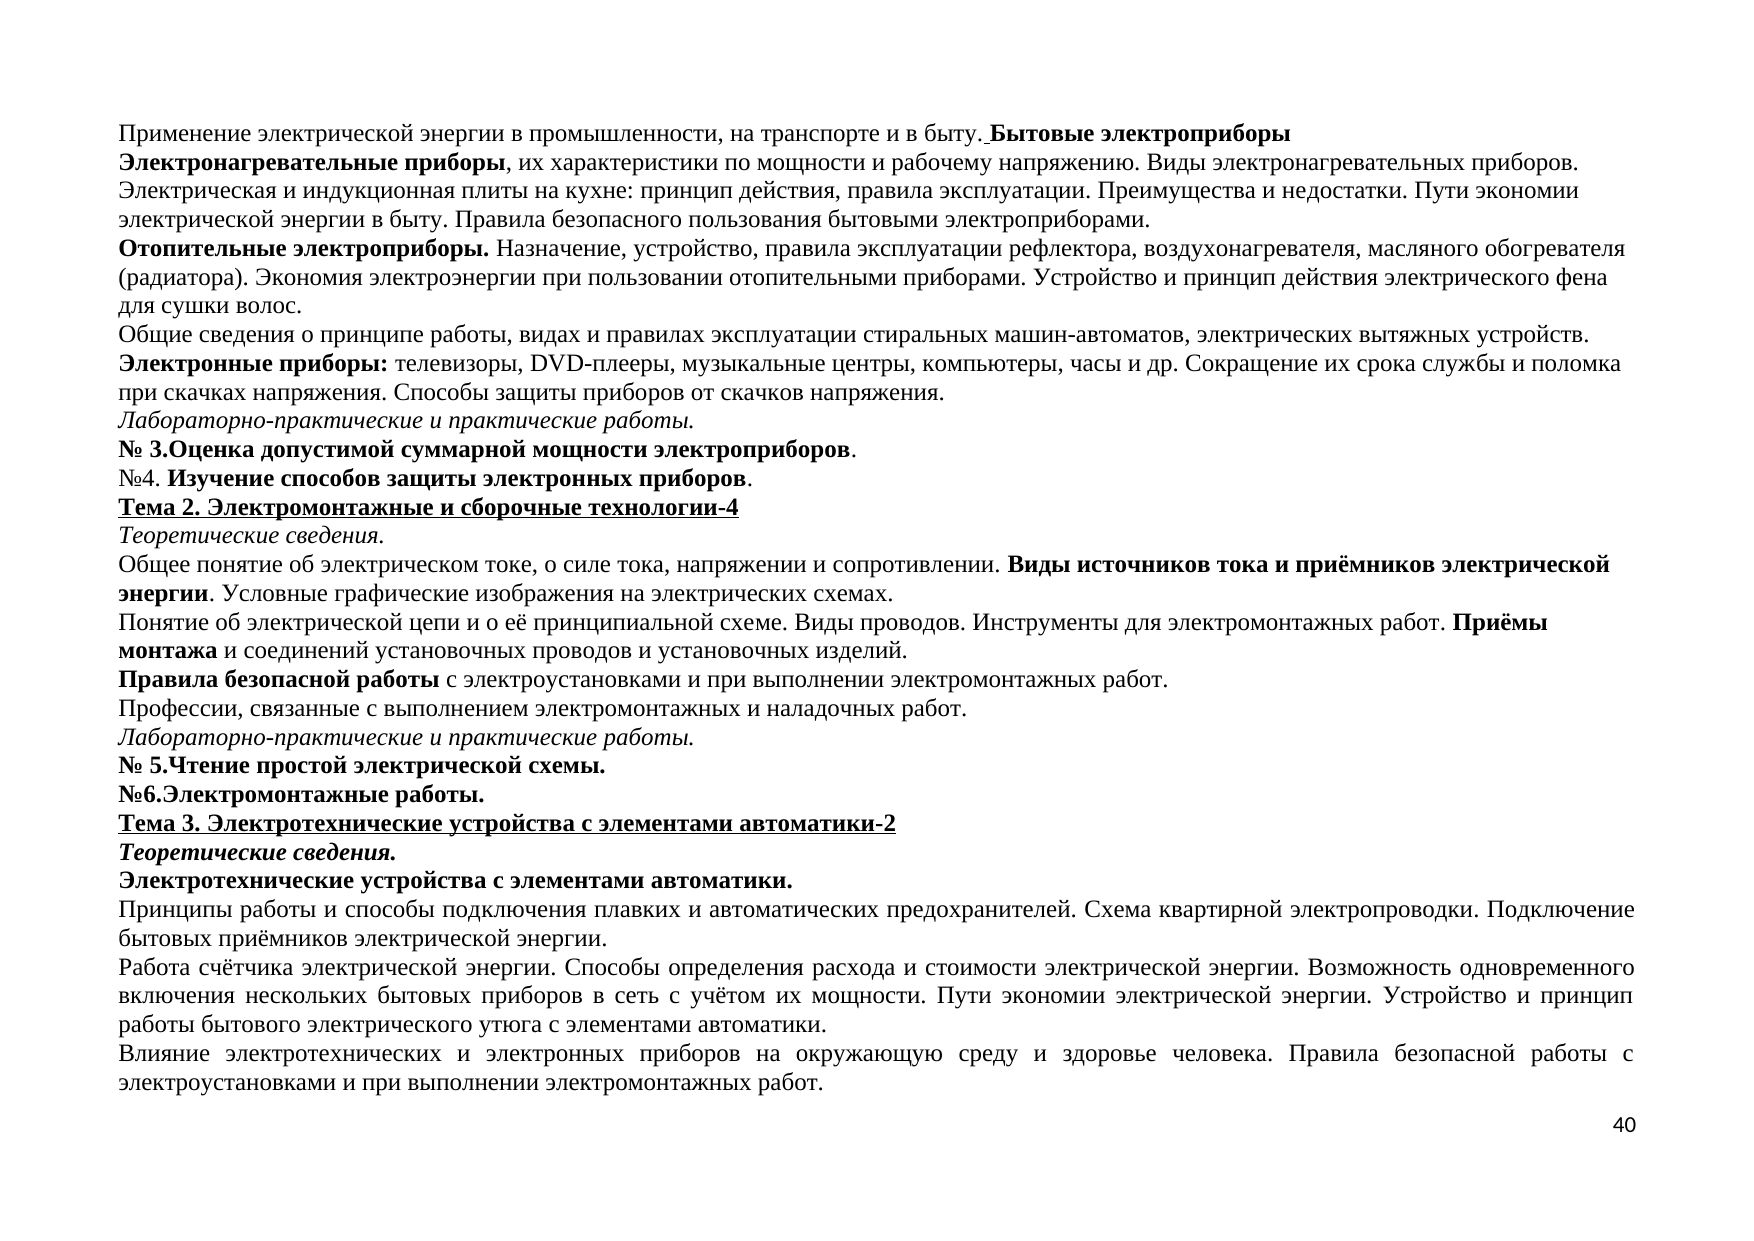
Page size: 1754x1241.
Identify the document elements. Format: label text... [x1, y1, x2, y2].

text Лабораторно-практические и практические работы. [118, 406, 1636, 434]
text Общее понятие об электрическом токе, о силе тока, напряжении и сопротивлении. Виды источников тока и приёмников электрической энергии. Условные графические изображения на электрических схемах. [118, 549, 1636, 607]
text Электротехнические устройства с элементами автоматики. [118, 866, 1636, 894]
text Тема 2. Электромонтажные и сборочные технологии-4 [118, 492, 1636, 521]
text Лабораторно-практические и практические работы. [118, 722, 1636, 751]
text Применение электрической энергии в промышленности, на транспорте и в быту. Бытовые электроприборы [118, 118, 1636, 147]
text Влияние электротехнических и электронных приборов на окружающую среду и здоровье человека. Правила безопасной работы с электроустановками и при выполнении электромонтажных работ. [118, 1038, 1636, 1096]
text №4. Изучение способов защиты электронных приборов. [118, 463, 1636, 492]
text Теоретические сведения. [118, 521, 1636, 549]
text Тема 3. Электротехнические устройства с элементами автоматики-2 [118, 808, 1636, 837]
text Понятие об электрической цепи и о её принципиальной схеме. Виды проводов. Инструменты для электромонтажных работ. Приёмы монтажа и соединений установочных проводов и установочных изделий. [118, 607, 1636, 664]
text Принципы работы и способы подключения плавких и автоматических предохранителей. Схема квартирной электропроводки. Подключение бытовых приёмников электрической энергии. [118, 894, 1636, 952]
text Электронные приборы: телевизоры, DVD-плееры, музыкальные центры, компьютеры, часы и др. Сокращение их срока службы и поломка при скачках напряжения. Способы защиты приборов от скачков напряжения. [118, 348, 1636, 406]
text Теоретические сведения. [118, 837, 1636, 866]
text Общие сведения о принципе работы, видах и правилах эксплуатации стиральных машин-автоматов, электрических вытяжных устройств. [118, 319, 1636, 348]
text Профессии, связанные с выполнением электромонтажных и наладочных работ. [118, 693, 1636, 722]
text №6.Электромонтажные работы. [118, 779, 1636, 808]
text Работа счётчика электрической энергии. Способы определения расхода и стоимости электрической энергии. Возможность одновременного включения нескольких бытовых приборов в сеть с учётом их мощности. Пути экономии электрической энергии. Устройство и принцип работы бытового электрического утюга с элементами автоматики. [118, 952, 1636, 1038]
text № 3.Оценка допустимой суммарной мощности электроприборов. [118, 434, 1636, 463]
text № 5.Чтение простой электрической схемы. [118, 751, 1636, 779]
text Правила безопасной работы с электроустановками и при выполнении электромонтажных работ. [118, 664, 1636, 693]
text Отопительные электроприборы. Назначение, устройство, правила эксплуатации рефлектора, воздухонагревателя, масляного обогревателя (радиатора). Экономия электроэнергии при пользовании отопительными приборами. Устройство и принцип действия электрического фена для сушки волос. [118, 233, 1636, 319]
text Электронагревательные приборы, их характеристики по мощности и рабочему напряжению. Виды электронагревательных приборов. Электрическая и индукционная плиты на кухне: принцип действия, правила эксплуатации. Преимущества и недостатки. Пути экономии электрической энергии в быту. Правила безопасного пользования бытовыми электроприборами. [118, 147, 1636, 233]
